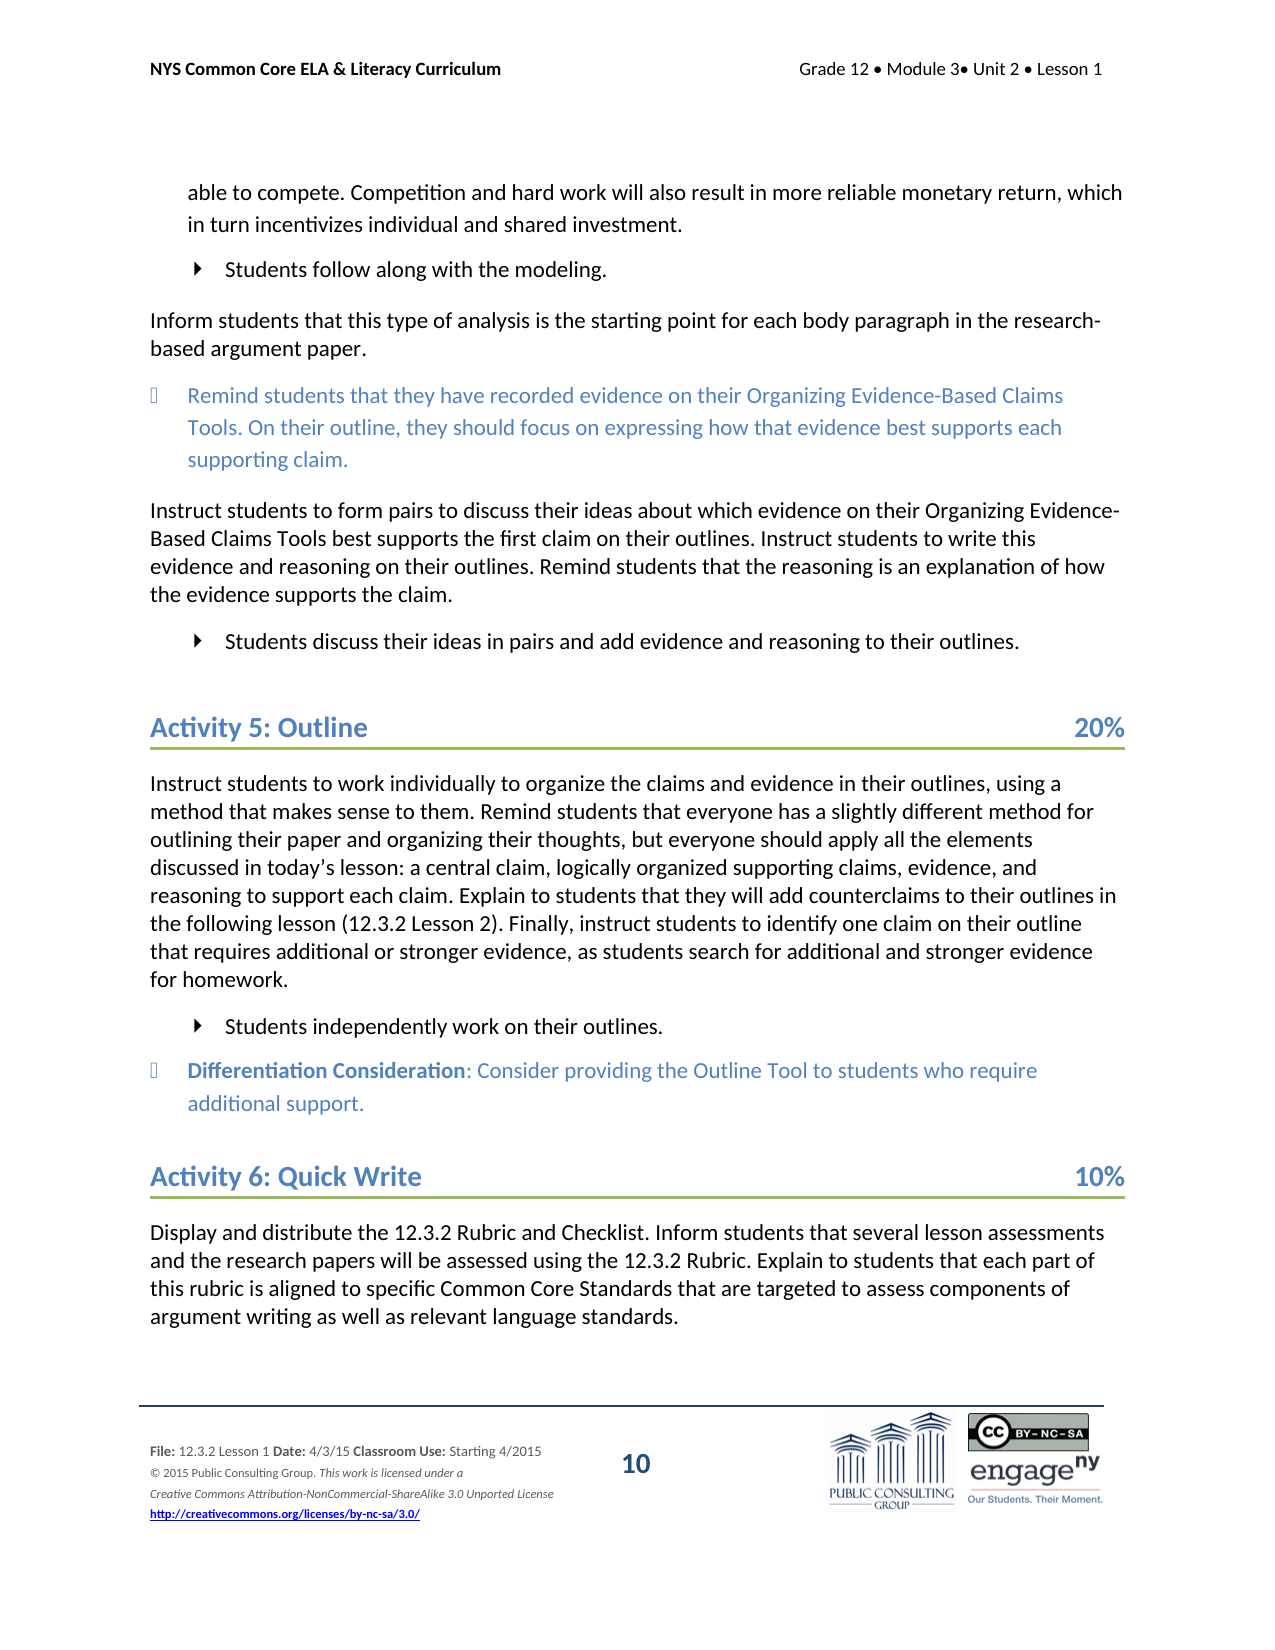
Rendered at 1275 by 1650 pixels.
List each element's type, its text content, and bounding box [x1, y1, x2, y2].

text Activity 5: Outline 20% [150, 709, 1125, 747]
text Students follow along with the modeling. [187, 255, 1125, 283]
text Remind students that they have recorded evidence on their Organizing Evidence-Based Claims Tools. On their outline, they should focus on expressing how that evidence best supports each supporting claim. [150, 381, 1125, 473]
text Students independently work on their outlines. [187, 1012, 1125, 1040]
text Instruct students to work individually to organize the claims and evidence in their outlines, using a method that makes sense to them. Remind students that everyone has a slightly different method for outlining their paper and organizing their thoughts, but everyone should apply all the elements discussed in today’s lesson: a central claim, logically organized supporting claims, evidence, and reasoning to support each claim. Explain to students that they will add counterclaims to their outlines in the following lesson (12.3.2 Lesson 2). Finally, instruct students to identify one claim on their outline that requires additional or stronger evidence, as students search for additional and stronger evidence for homework. [150, 769, 1125, 993]
text Differentiation Consideration: Consider providing the Outline Tool to students who require additional support. [150, 1057, 1125, 1117]
text Activity 6: Quick Write 10% [150, 1158, 1125, 1196]
text Inform students that this type of analysis is the starting point for each body paragraph in the research-based argument paper. [150, 306, 1125, 362]
text Display and distribute the 12.3.2 Rubric and Checklist. Inform students that several lesson assessments and the research papers will be assessed using the 12.3.2 Rubric. Explain to students that each part of this rubric is aligned to specific Common Core Standards that are targeted to assess components of argument writing as well as relevant language standards. [150, 1218, 1125, 1330]
picture [825, 1408, 1104, 1513]
text Students discuss their ideas in pairs and add evidence and reasoning to their outlines. [187, 627, 1125, 655]
text Instruct students to form pairs to discuss their ideas about which evidence on their Organizing Evidence-Based Claims Tools best supports the first claim on their outlines. Instruct students to write this evidence and reasoning on their outlines. Remind students that the reasoning is an explanation of how the evidence supports the claim. [150, 496, 1125, 608]
